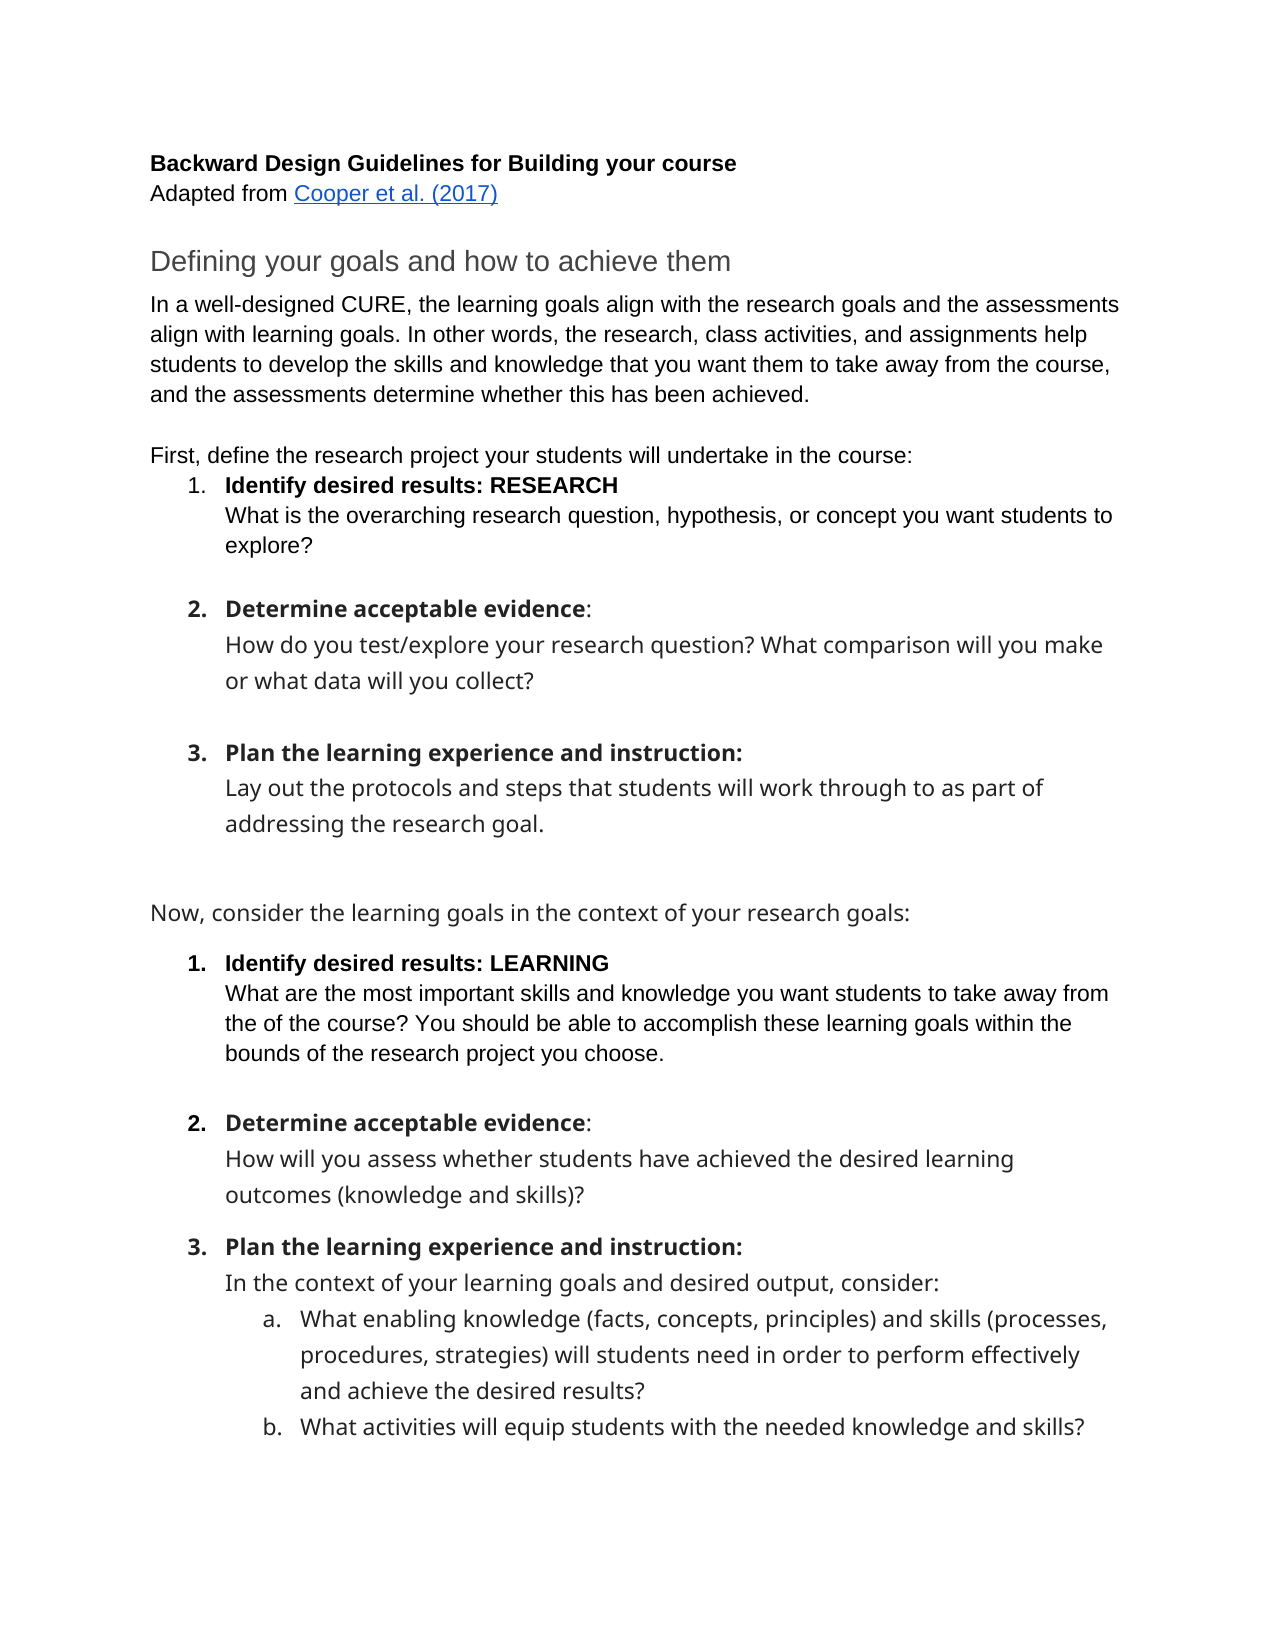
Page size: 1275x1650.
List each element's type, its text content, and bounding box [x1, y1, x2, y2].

text How will you assess whether students have achieved the desired learning outcomes (knowledge and skills)? [179, 1143, 1125, 1210]
list What enabling knowledge (facts, concepts, principles) and skills (processes, procedures, strategies) will students need in order to perform effectively and achieve the desired results? [217, 1303, 1125, 1406]
text What is the overarching research question, hypothesis, or concept you want students to explore? [225, 502, 1125, 559]
list What activities will equip students with the needed knowledge and skills? [217, 1411, 1125, 1442]
text First, define the research project your students will undertake in the course: [150, 442, 1125, 468]
list Plan the learning experience and instruction: [142, 736, 1125, 768]
text How do you test/explore your research question? What comparison will you make or what data will you collect? [179, 629, 1125, 696]
title Backward Design Guidelines for Building your course [150, 150, 1125, 176]
list Identify desired results: LEARNING [142, 949, 1125, 976]
list Determine acceptable evidence: [142, 1107, 1125, 1138]
subtitle Defining your goals and how to achieve them [150, 244, 1125, 277]
title What are the most important skills and knowledge you want students to take away from the of the course? You should be able to accomplish these learning goals within the bounds of the research project you choose. [225, 980, 1125, 1066]
text Adapted from Cooper et al. (2017) [150, 180, 1125, 207]
text Now, consider the learning goals in the context of your research goals: [104, 897, 1125, 928]
list Determine acceptable evidence: [142, 593, 1125, 624]
text In a well-designed CURE, the learning goals align with the research goals and the assessments align with learning goals. In other words, the research, class activities, and assignments help students to develop the skills and knowledge that you want them to take away from the course, and the assessments determine whether this has been achieved. [150, 291, 1125, 408]
list Plan the learning experience and instruction: In the context of your learning goals and desired output, consider: [142, 1231, 1125, 1298]
list Identify desired results: RESEARCH [187, 472, 1125, 498]
text Lay out the protocols and steps that students will work through to as part of addressing the research goal. [179, 772, 1125, 839]
